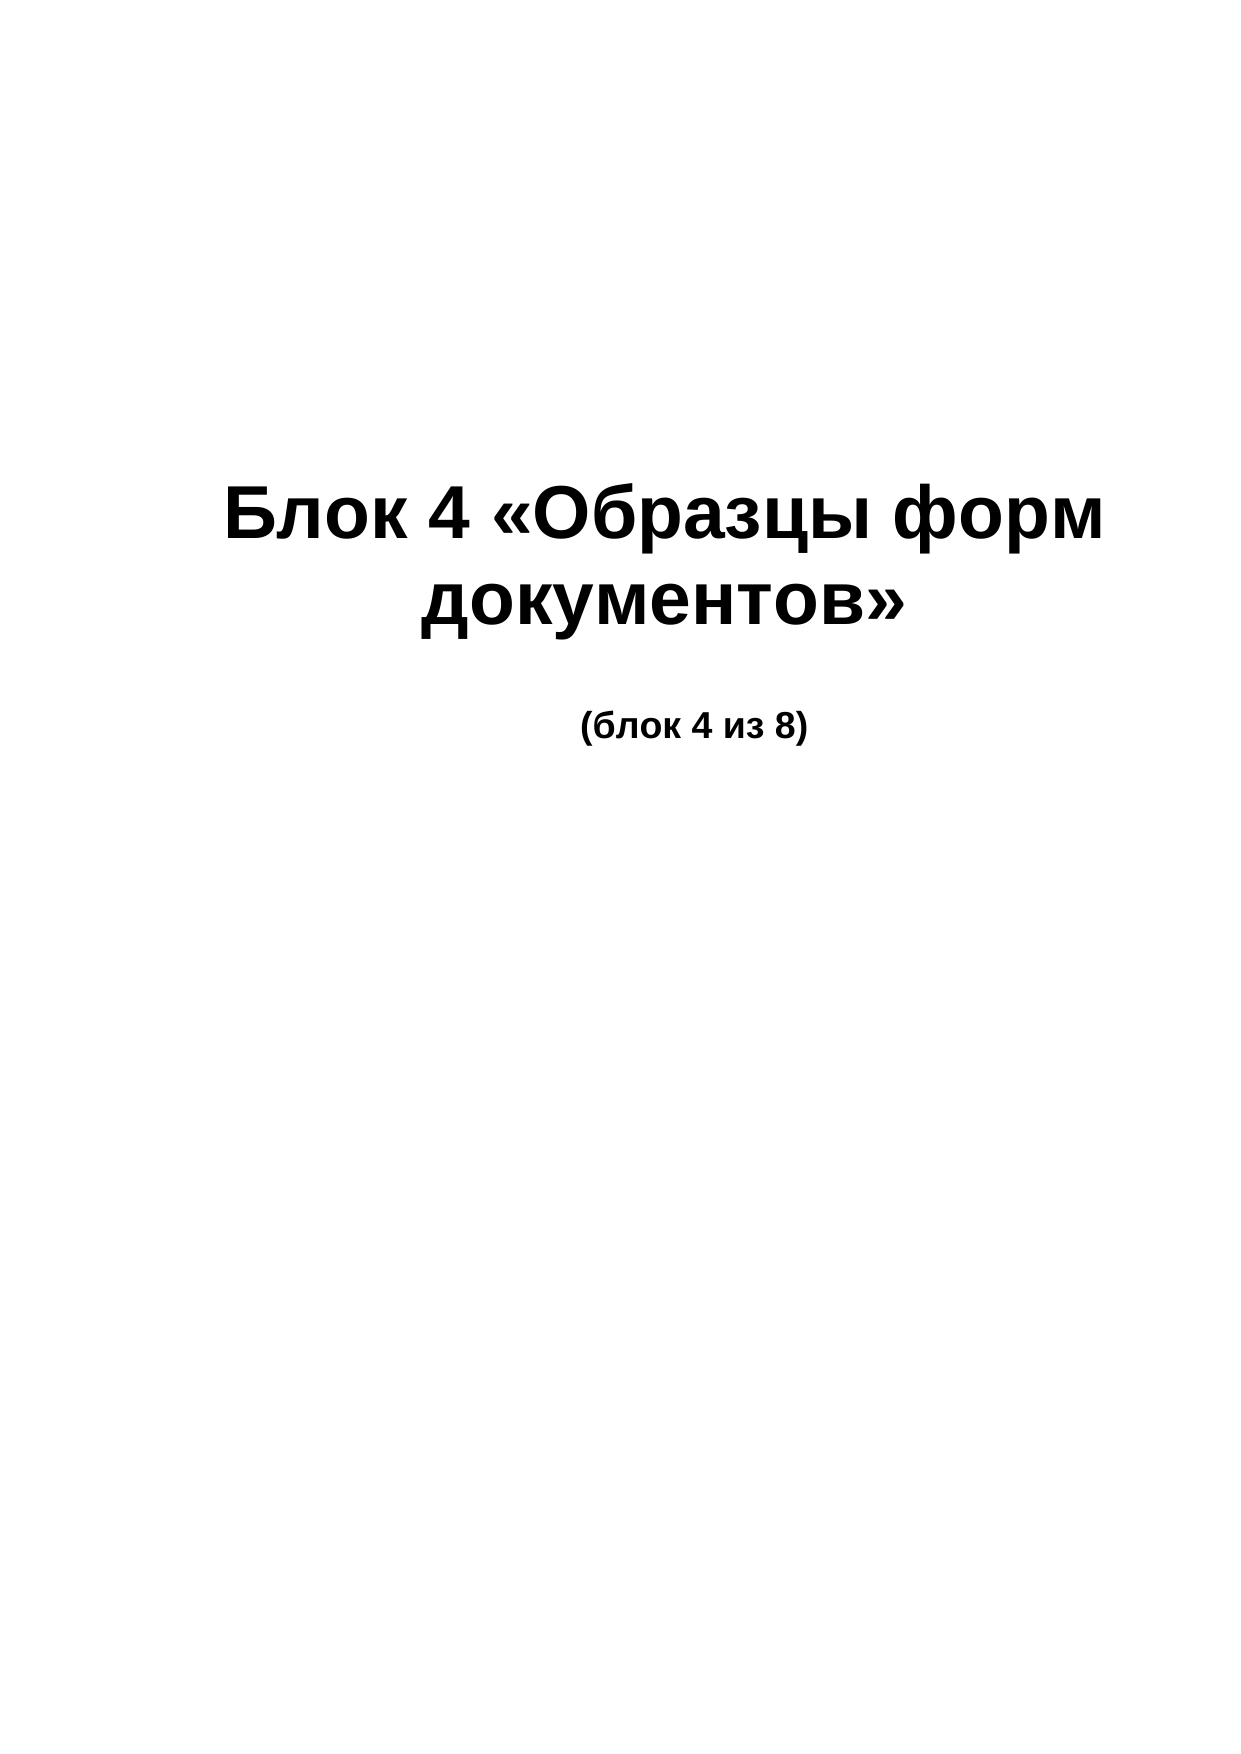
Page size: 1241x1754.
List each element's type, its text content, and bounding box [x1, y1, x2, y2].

text Блок 4 «Образцы форм документов» [177, 468, 1152, 641]
text (блок 4 из 8) [177, 703, 1152, 746]
